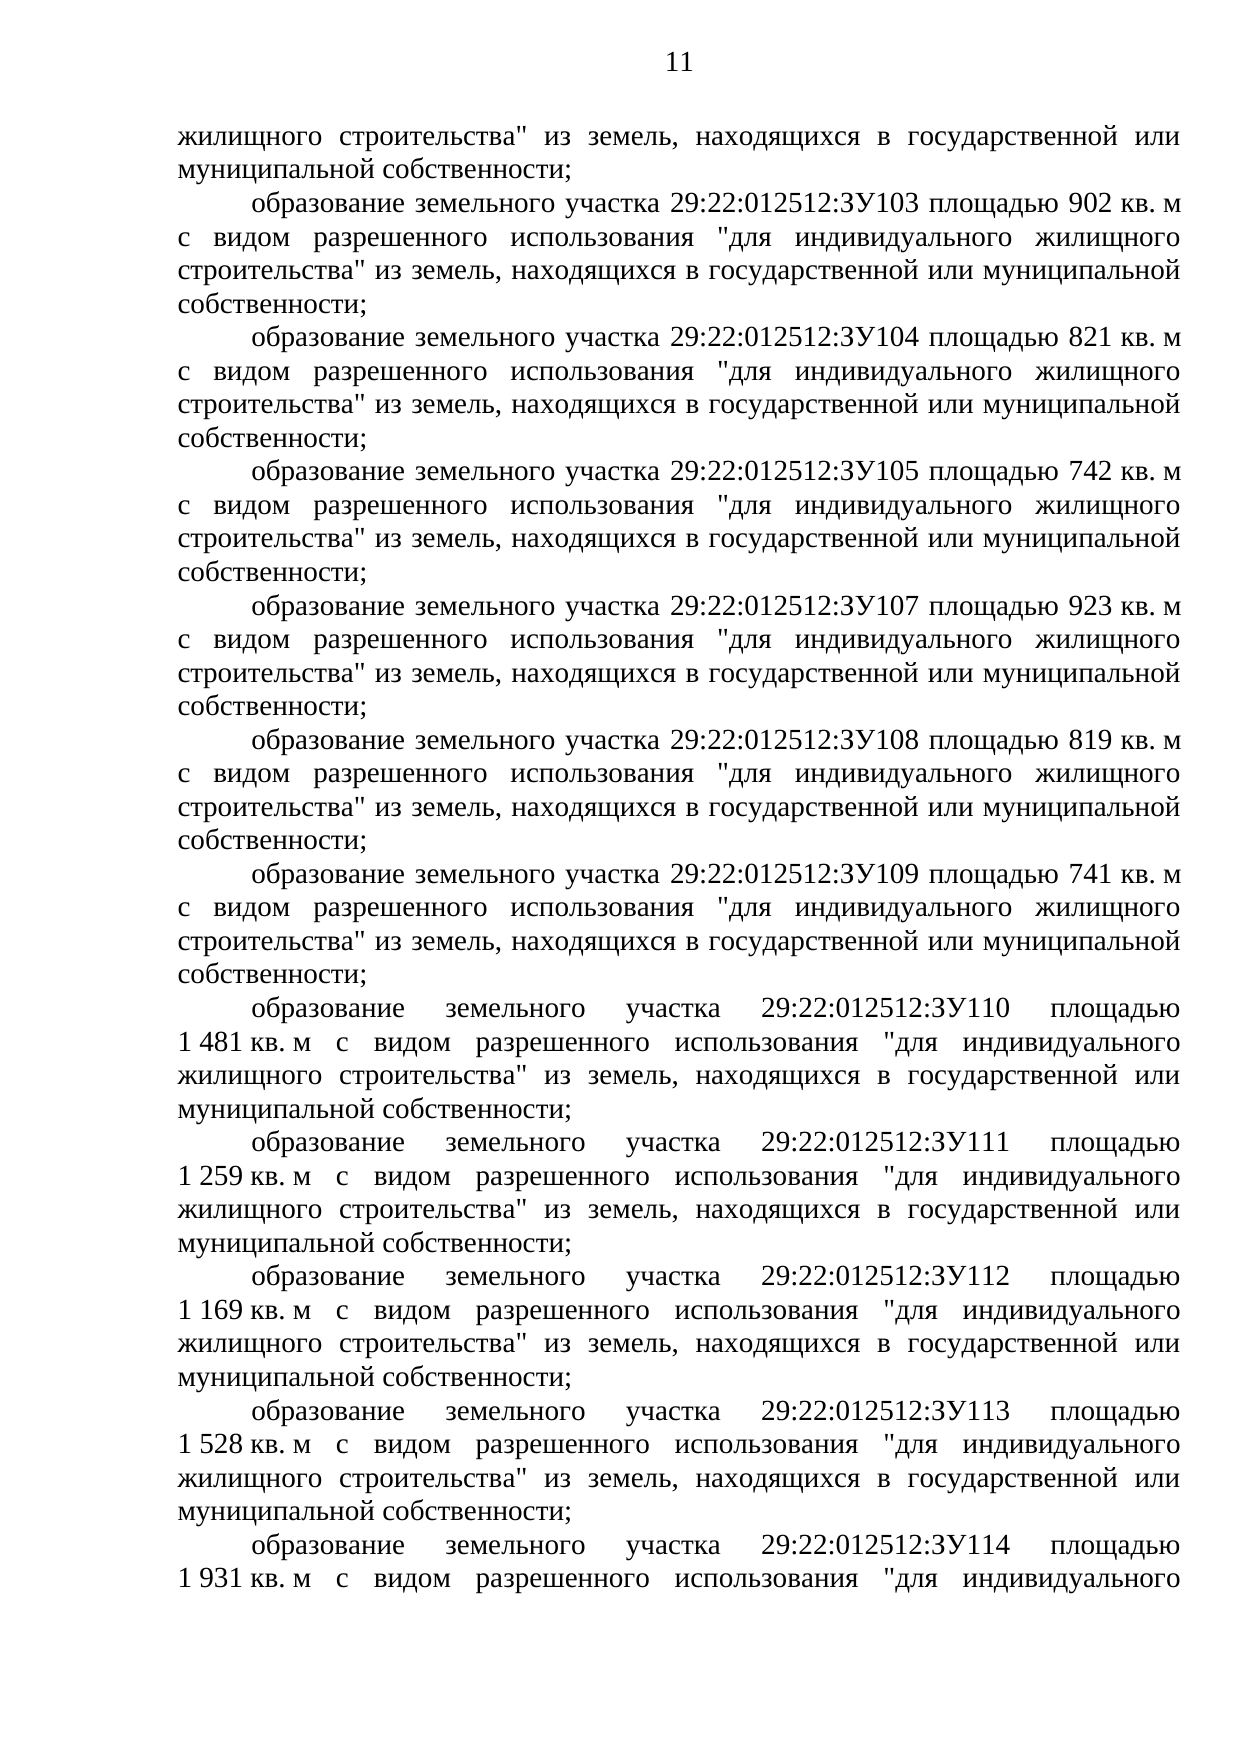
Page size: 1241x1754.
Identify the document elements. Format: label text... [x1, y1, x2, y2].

text образование земельного участка 29:22:012512:ЗУ104 площадью 821 кв. м с видом разрешенного использования "для индивидуального жилищного строительства" из земель, находящихся в государственной или муниципальной собственности; [177, 319, 1181, 453]
text образование земельного участка 29:22:012512:ЗУ112 площадью 1 169 кв. м с видом разрешенного использования "для индивидуального жилищного строительства" из земель, находящихся в государственной или муниципальной собственности; [177, 1258, 1181, 1393]
text образование земельного участка 29:22:012512:ЗУ107 площадью 923 кв. м с видом разрешенного использования "для индивидуального жилищного строительства" из земель, находящихся в государственной или муниципальной собственности; [177, 588, 1181, 722]
text образование земельного участка 29:22:012512:ЗУ105 площадью 742 кв. м с видом разрешенного использования "для индивидуального жилищного строительства" из земель, находящихся в государственной или муниципальной собственности; [177, 453, 1181, 588]
text образование земельного участка 29:22:012512:ЗУ103 площадью 902 кв. м с видом разрешенного использования "для индивидуального жилищного строительства" из земель, находящихся в государственной или муниципальной собственности; [177, 185, 1181, 319]
text образование земельного участка 29:22:012512:ЗУ111 площадью 1 259 кв. м с видом разрешенного использования "для индивидуального жилищного строительства" из земель, находящихся в государственной или муниципальной собственности; [177, 1124, 1181, 1258]
text образование земельного участка 29:22:012512:ЗУ109 площадью 741 кв. м с видом разрешенного использования "для индивидуального жилищного строительства" из земель, находящихся в государственной или муниципальной собственности; [177, 856, 1181, 990]
text образование земельного участка 29:22:012512:ЗУ113 площадью 1 528 кв. м с видом разрешенного использования "для индивидуального жилищного строительства" из земель, находящихся в государственной или муниципальной собственности; [177, 1393, 1181, 1527]
text образование земельного участка 29:22:012512:ЗУ108 площадью 819 кв. м с видом разрешенного использования "для индивидуального жилищного строительства" из земель, находящихся в государственной или муниципальной собственности; [177, 722, 1181, 856]
text образование земельного участка 29:22:012512:ЗУ110 площадью 1 481 кв. м с видом разрешенного использования "для индивидуального жилищного строительства" из земель, находящихся в государственной или муниципальной собственности; [177, 990, 1181, 1124]
